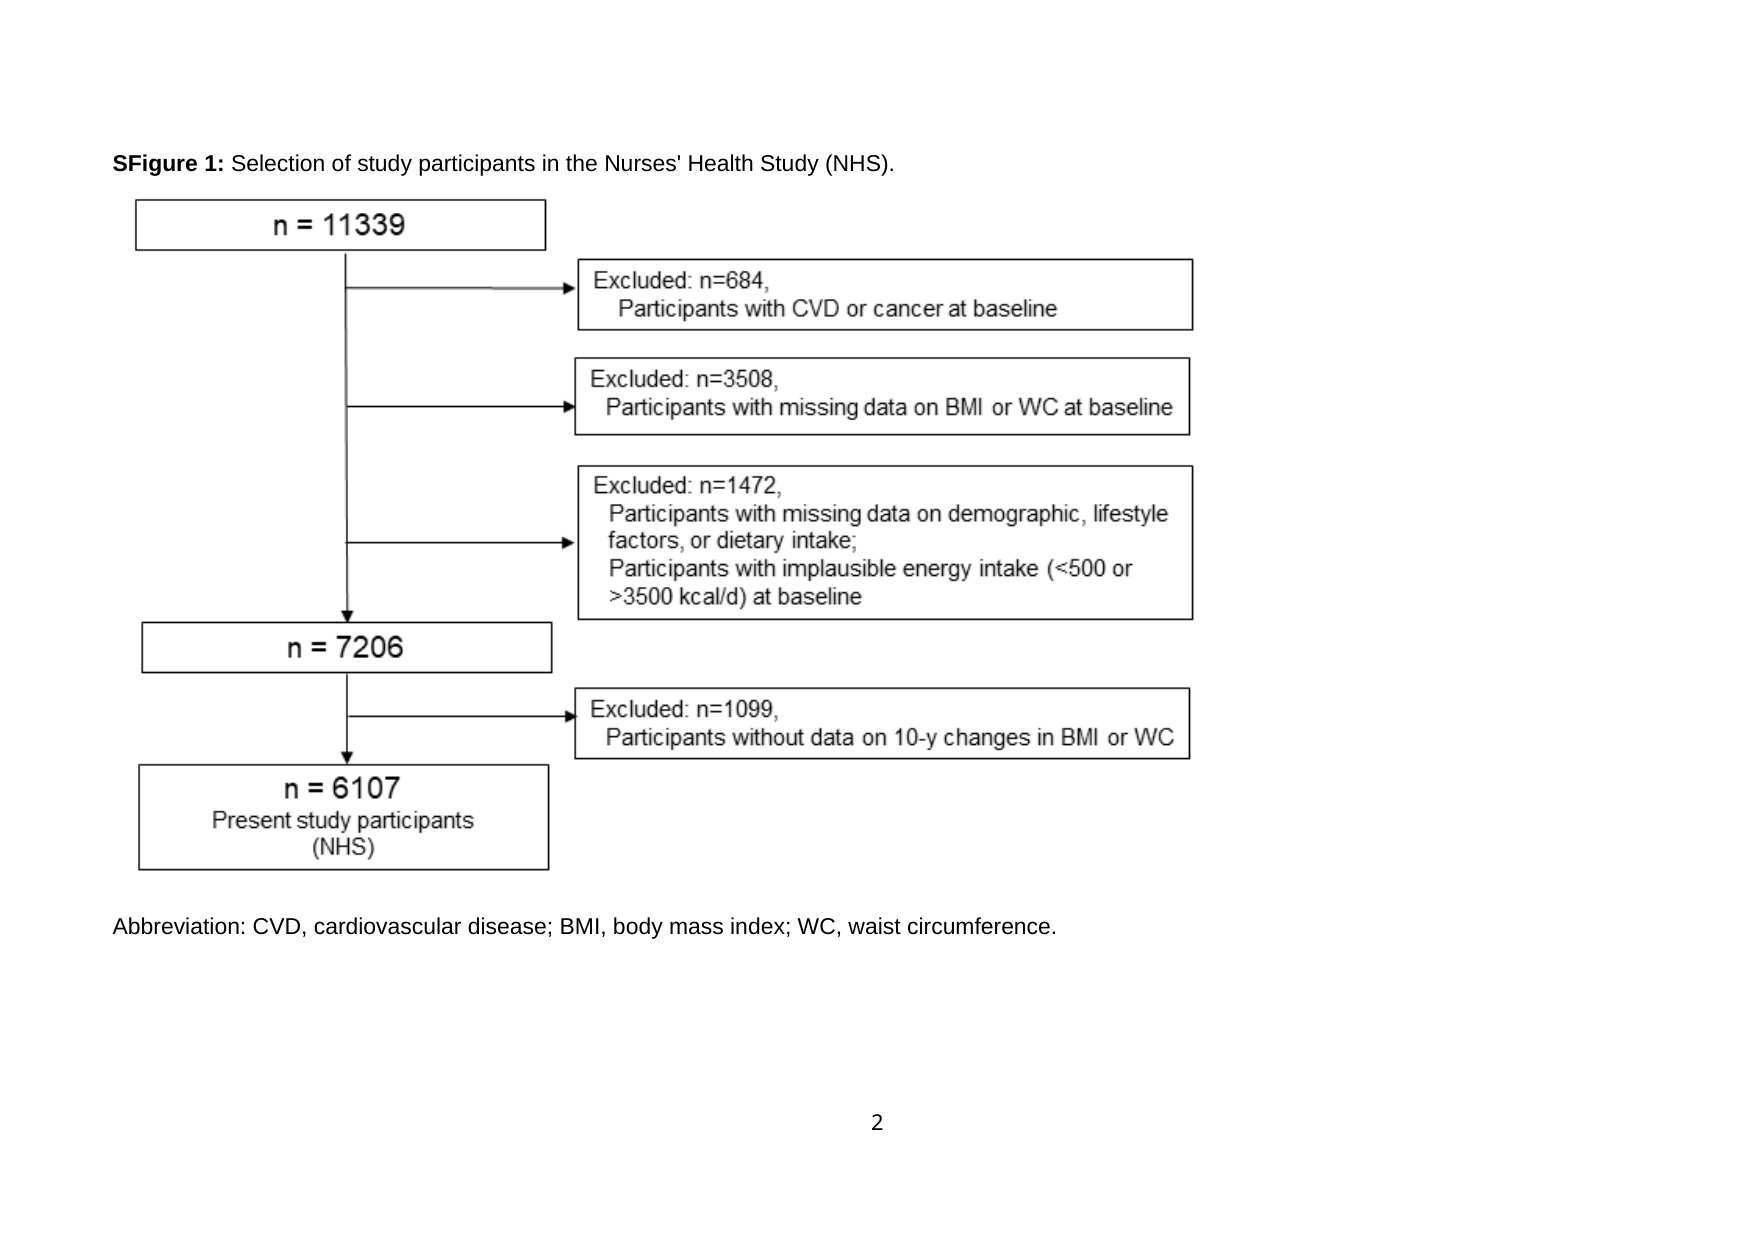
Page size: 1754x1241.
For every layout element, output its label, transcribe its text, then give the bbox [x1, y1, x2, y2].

text Abbreviation: CVD, cardiovascular disease; BMI, body mass index; WC, waist circumference. [112, 913, 1641, 939]
text SFigure 1: Selection of study participants in the Nurses' Health Study (NHS). [112, 150, 1641, 176]
picture [112, 176, 1239, 913]
